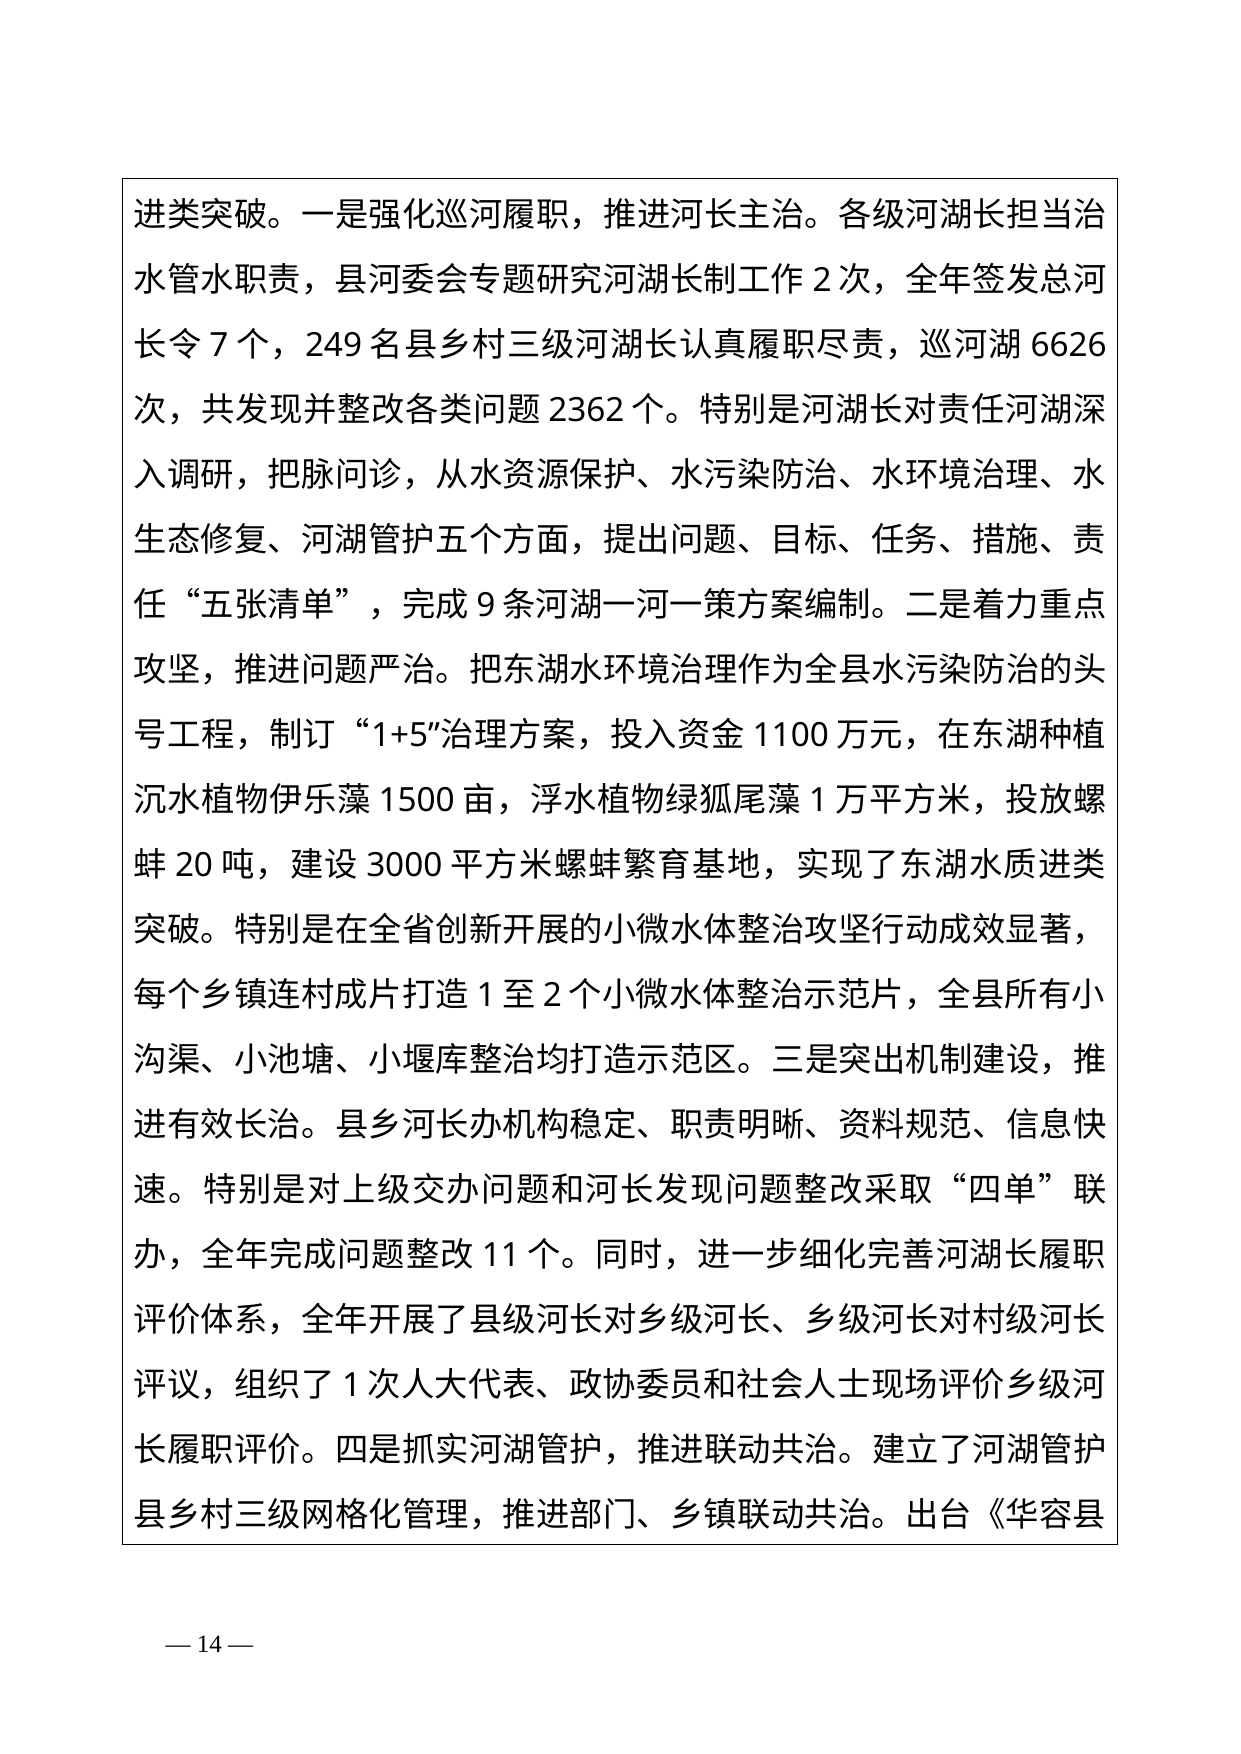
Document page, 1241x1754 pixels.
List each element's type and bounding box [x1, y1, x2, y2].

table_header [123, 179, 1117, 1544]
